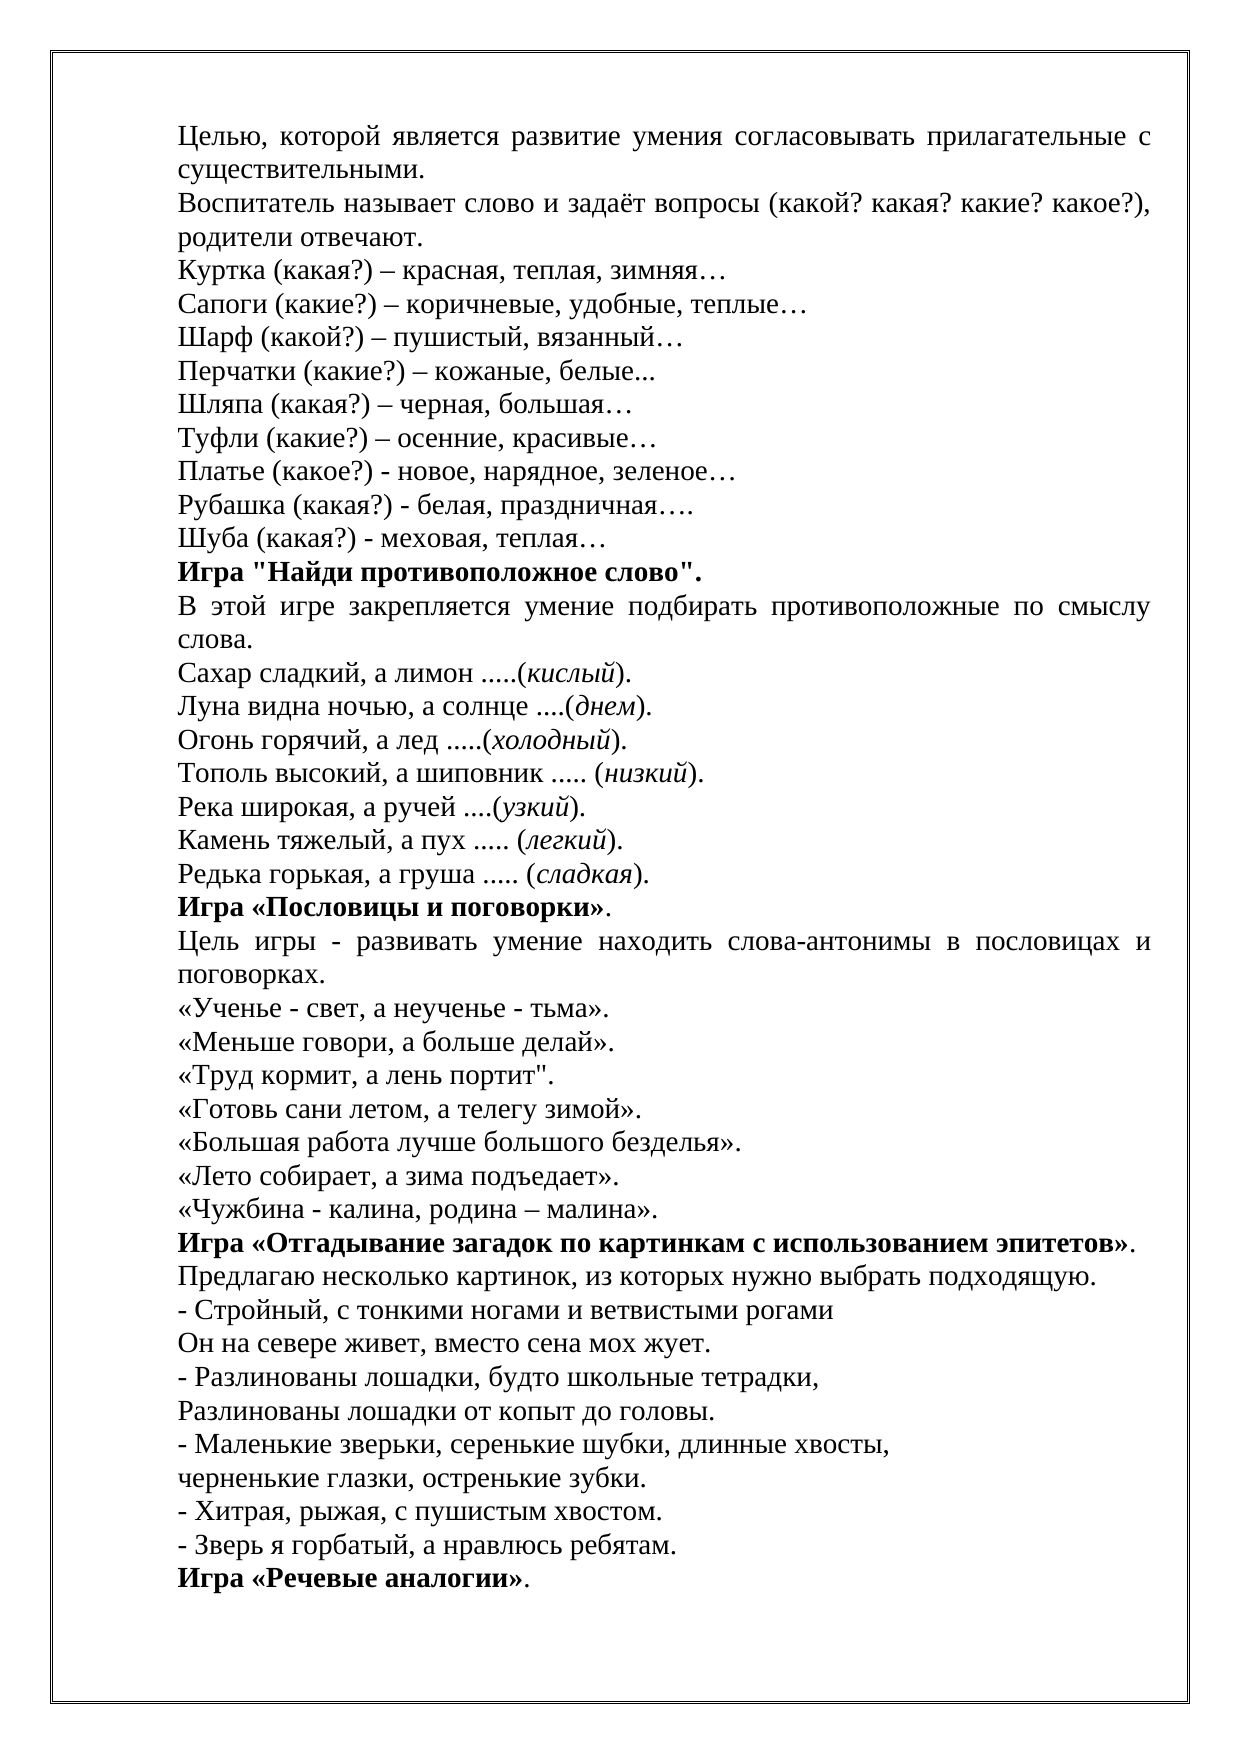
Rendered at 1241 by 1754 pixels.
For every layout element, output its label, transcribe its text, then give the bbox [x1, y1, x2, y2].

text «Лето собирает, а зима подъедает». [177, 1158, 1152, 1191]
text Шляпа (какая?) – черная, большая… [177, 386, 1152, 420]
text Редька горькая, а груша ..... (сладкая). [177, 856, 1152, 889]
text Тополь высокий, а шиповник ..... (низкий). [177, 755, 1152, 789]
text Игра «Речевые аналогии». [177, 1560, 1152, 1594]
text Игра "Найди противоположное слово". [177, 554, 1152, 588]
text Предлагаю несколько картинок, из которых нужно выбрать подходящую. [177, 1258, 1152, 1292]
text Игра «Отгадывание загадок по картинкам с использованием эпитетов». [177, 1225, 1152, 1258]
text «Большая работа лучше большого безделья». [177, 1124, 1152, 1158]
text Река широкая, а ручей ....(узкий). [177, 789, 1152, 822]
text Сапоги (какие?) – коричневые, удобные, теплые… [177, 286, 1152, 319]
text Игра «Пословицы и поговорки». [177, 889, 1152, 923]
text Воспитатель называет слово и задаёт вопросы (какой? какая? какие? какое?), родители отвечают. [177, 185, 1152, 252]
text черненькие глазки, остренькие зубки. [177, 1460, 1152, 1493]
text Камень тяжелый, а пух ..... (легкий). [177, 822, 1152, 856]
text - Разлинованы лошадки, будто школьные тетрадки, [177, 1359, 1152, 1393]
text «Меньше говори, а больше делай». [177, 1024, 1152, 1057]
text Туфли (какие?) – осенние, красивые… [177, 420, 1152, 453]
text Куртка (какая?) – красная, теплая, зимняя… [177, 252, 1152, 286]
text - Хитрая, рыжая, с пушистым хвостом. [177, 1493, 1152, 1527]
text Сахар сладкий, а лимон .....(кислый). [177, 655, 1152, 688]
text Шуба (какая?) - меховая, теплая… [177, 521, 1152, 554]
text - Зверь я горбатый, а нравлюсь ребятам. [177, 1527, 1152, 1560]
text - Стройный, с тонкими ногами и ветвистыми рогами [177, 1292, 1152, 1326]
text Перчатки (какие?) – кожаные, белые... [177, 353, 1152, 386]
text «Труд кормит, а лень портит". [177, 1057, 1152, 1091]
text Луна видна ночью, а солнце ....(днем). [177, 688, 1152, 722]
text Цель игры - развивать умение находить слова-антонимы в пословицах и поговорках. [177, 923, 1152, 990]
text Платье (какое?) - новое, нарядное, зеленое… [177, 453, 1152, 487]
text Огонь горячий, а лед .....(холодный). [177, 722, 1152, 755]
text Разлинованы лошадки от копыт до головы. [177, 1393, 1152, 1426]
text Целью, которой является развитие умения согласовывать прилагательные с существительными. [177, 118, 1152, 185]
text В этой игре закрепляется умение подбирать противоположные по смыслу слова. [177, 588, 1152, 655]
text Рубашка (какая?) - белая, праздничная…. [177, 487, 1152, 521]
text «Готовь сани летом, а телегу зимой». [177, 1091, 1152, 1124]
text «Чужбина - калина, родина – малина». [177, 1191, 1152, 1225]
text - Маленькие зверьки, серенькие шубки, длинные хвосты, [177, 1426, 1152, 1460]
text Шарф (какой?) – пушистый, вязанный… [177, 319, 1152, 353]
text Он на севере живет, вместо сена мох жует. [177, 1326, 1152, 1359]
text «Ученье - свет, а неученье - тьма». [177, 990, 1152, 1024]
